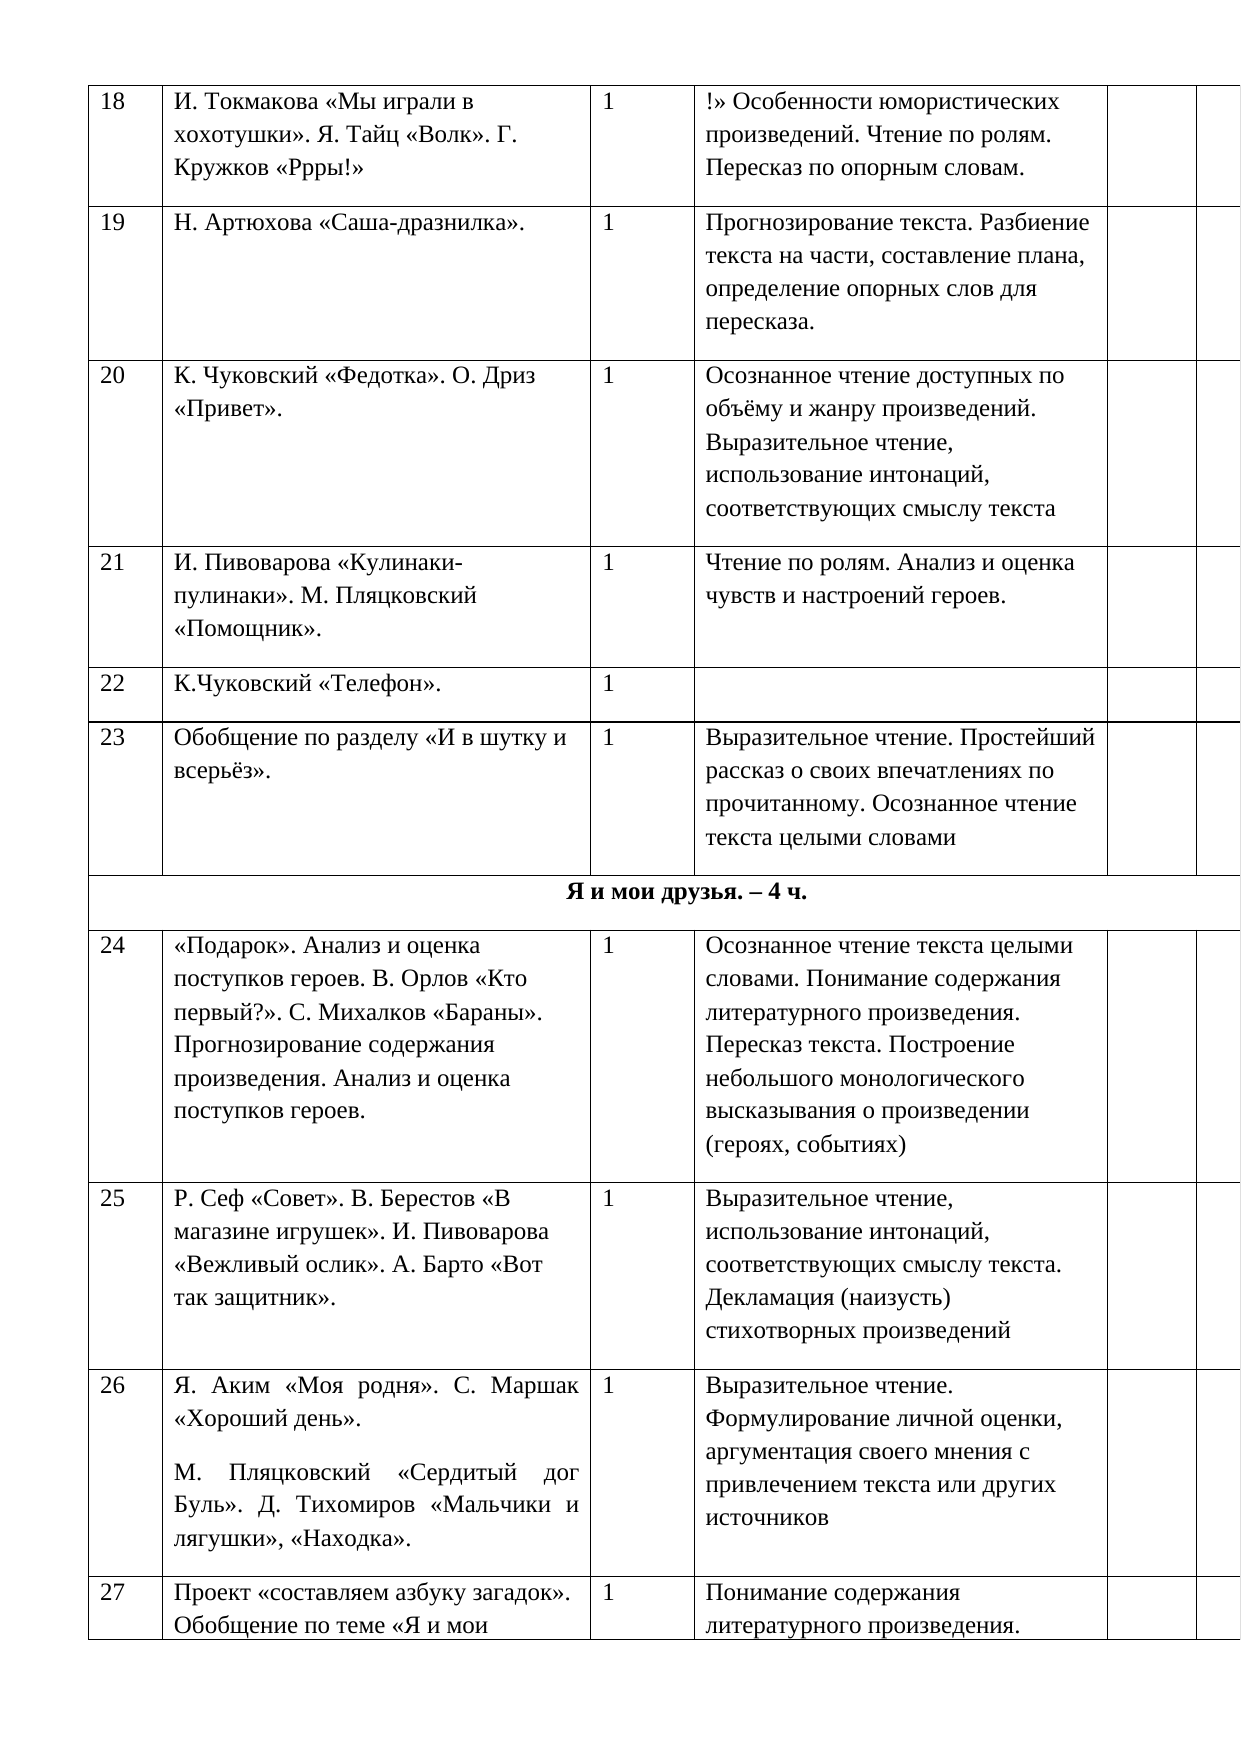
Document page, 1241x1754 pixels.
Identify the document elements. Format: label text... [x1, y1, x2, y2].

table_cell [1108, 1183, 1196, 1369]
table_cell Чтение по ролям. Анализ и оценка чувств и настроений героев. [695, 547, 1107, 667]
table_cell 1 [591, 931, 694, 1182]
table_cell 1 [591, 86, 694, 206]
table_cell [1197, 547, 1240, 667]
table_cell И. Пивоварова «Кулинаки-пулинаки». М. Пляцковский «Помощник». [163, 547, 590, 667]
table_cell [1108, 207, 1196, 359]
table_cell [1108, 86, 1196, 206]
table_cell [1197, 723, 1240, 875]
table_cell Я и мои друзья. – 4 ч. [89, 876, 1240, 929]
table_cell [1197, 207, 1240, 359]
table_cell [1108, 668, 1196, 721]
table_cell Выразительное чтение. Формулирование личной оценки, аргументация своего мнения с привлечением текста или других источников [695, 1370, 1107, 1576]
table_cell 26 [89, 1370, 162, 1576]
table_cell 1 [591, 723, 694, 875]
table_cell 1 [591, 1370, 694, 1576]
table_cell [1108, 547, 1196, 667]
table_cell Н. Артюхова «Саша-дразнилка». [163, 207, 590, 359]
table_cell 24 [89, 931, 162, 1182]
table_cell 25 [89, 1183, 162, 1369]
table_cell [695, 668, 1107, 721]
table_cell [1108, 723, 1196, 875]
table_cell [1108, 1370, 1196, 1576]
table_cell [1197, 1370, 1240, 1576]
table_cell [1108, 931, 1196, 1182]
table_cell [1197, 668, 1240, 721]
table_cell 20 [89, 361, 162, 546]
table_cell 22 [89, 668, 162, 721]
table_cell Выразительное чтение. Простейший рассказ о своих впечатлениях по прочитанному. Осознанное чтение текста целыми словами [695, 723, 1107, 875]
table_cell Выразительное чтение, использование интонаций, соответствующих смыслу текста. Декламация (наизусть) стихотворных произведений [695, 1183, 1107, 1369]
table_cell Осознанное чтение доступных по объёму и жанру произведений. Выразительное чтение, использование интонаций, соответствующих смыслу текста [695, 361, 1107, 546]
table_cell [1197, 931, 1240, 1182]
table_cell К. Чуковский «Федотка». О. Дриз «Привет». [163, 361, 590, 546]
table_cell К.Чуковский «Телефон». [163, 668, 590, 721]
table_cell !» Особенности юмористических произведений. Чтение по ролям. Пересказ по опорным словам. [695, 86, 1107, 206]
table_cell 1 [591, 361, 694, 546]
table_cell 1 [591, 668, 694, 721]
table_cell 1 [591, 547, 694, 667]
table_cell 1 [591, 1577, 694, 1639]
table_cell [695, 1577, 1107, 1639]
table_cell Прогнозирование текста. Разбиение текста на части, составление плана, определение опорных слов для пересказа. [695, 207, 1107, 359]
table_cell Обобщение по разделу «И в шутку и всерьёз». [163, 723, 590, 875]
table_cell 19 [89, 207, 162, 359]
table_cell 21 [89, 547, 162, 667]
table_cell [1197, 1183, 1240, 1369]
table_cell Р. Сеф «Совет». В. Берестов «В магазине игрушек». И. Пивоварова «Вежливый ослик». А. Барто «Вот так защитник». [163, 1183, 590, 1369]
table_cell «Подарок». Анализ и оценка поступков героев. В. Орлов «Кто первый?». С. Михалков «Бараны». Прогнозирование содержания произведения. Анализ и оценка поступков героев. [163, 931, 590, 1182]
table_cell Осознанное чтение текста целыми словами. Понимание содержания литературного произведения. Пересказ текста. Построение небольшого монологического высказывания о произведении (героях, событиях) [695, 931, 1107, 1182]
table_cell [1197, 1577, 1240, 1639]
table_cell 27 [89, 1577, 162, 1639]
table_cell [1197, 86, 1240, 206]
table_cell Я. Аким «Моя родня». С. Маршак «Хороший день». М. Пляцковский «Сердитый дог Буль». Д. Тихомиров «Мальчики и лягушки», «Находка». [163, 1370, 590, 1576]
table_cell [163, 1577, 590, 1639]
table_cell [1197, 361, 1240, 546]
table_cell 1 [591, 207, 694, 359]
table_cell 18 [89, 86, 162, 206]
table_cell [1108, 361, 1196, 546]
table_cell И. Токмакова «Мы играли в хохотушки». Я. Тайц «Волк». Г. Кружков «Ррры!» [163, 86, 590, 206]
table_cell 23 [89, 723, 162, 875]
table_cell [1108, 1577, 1196, 1639]
table_cell 1 [591, 1183, 694, 1369]
